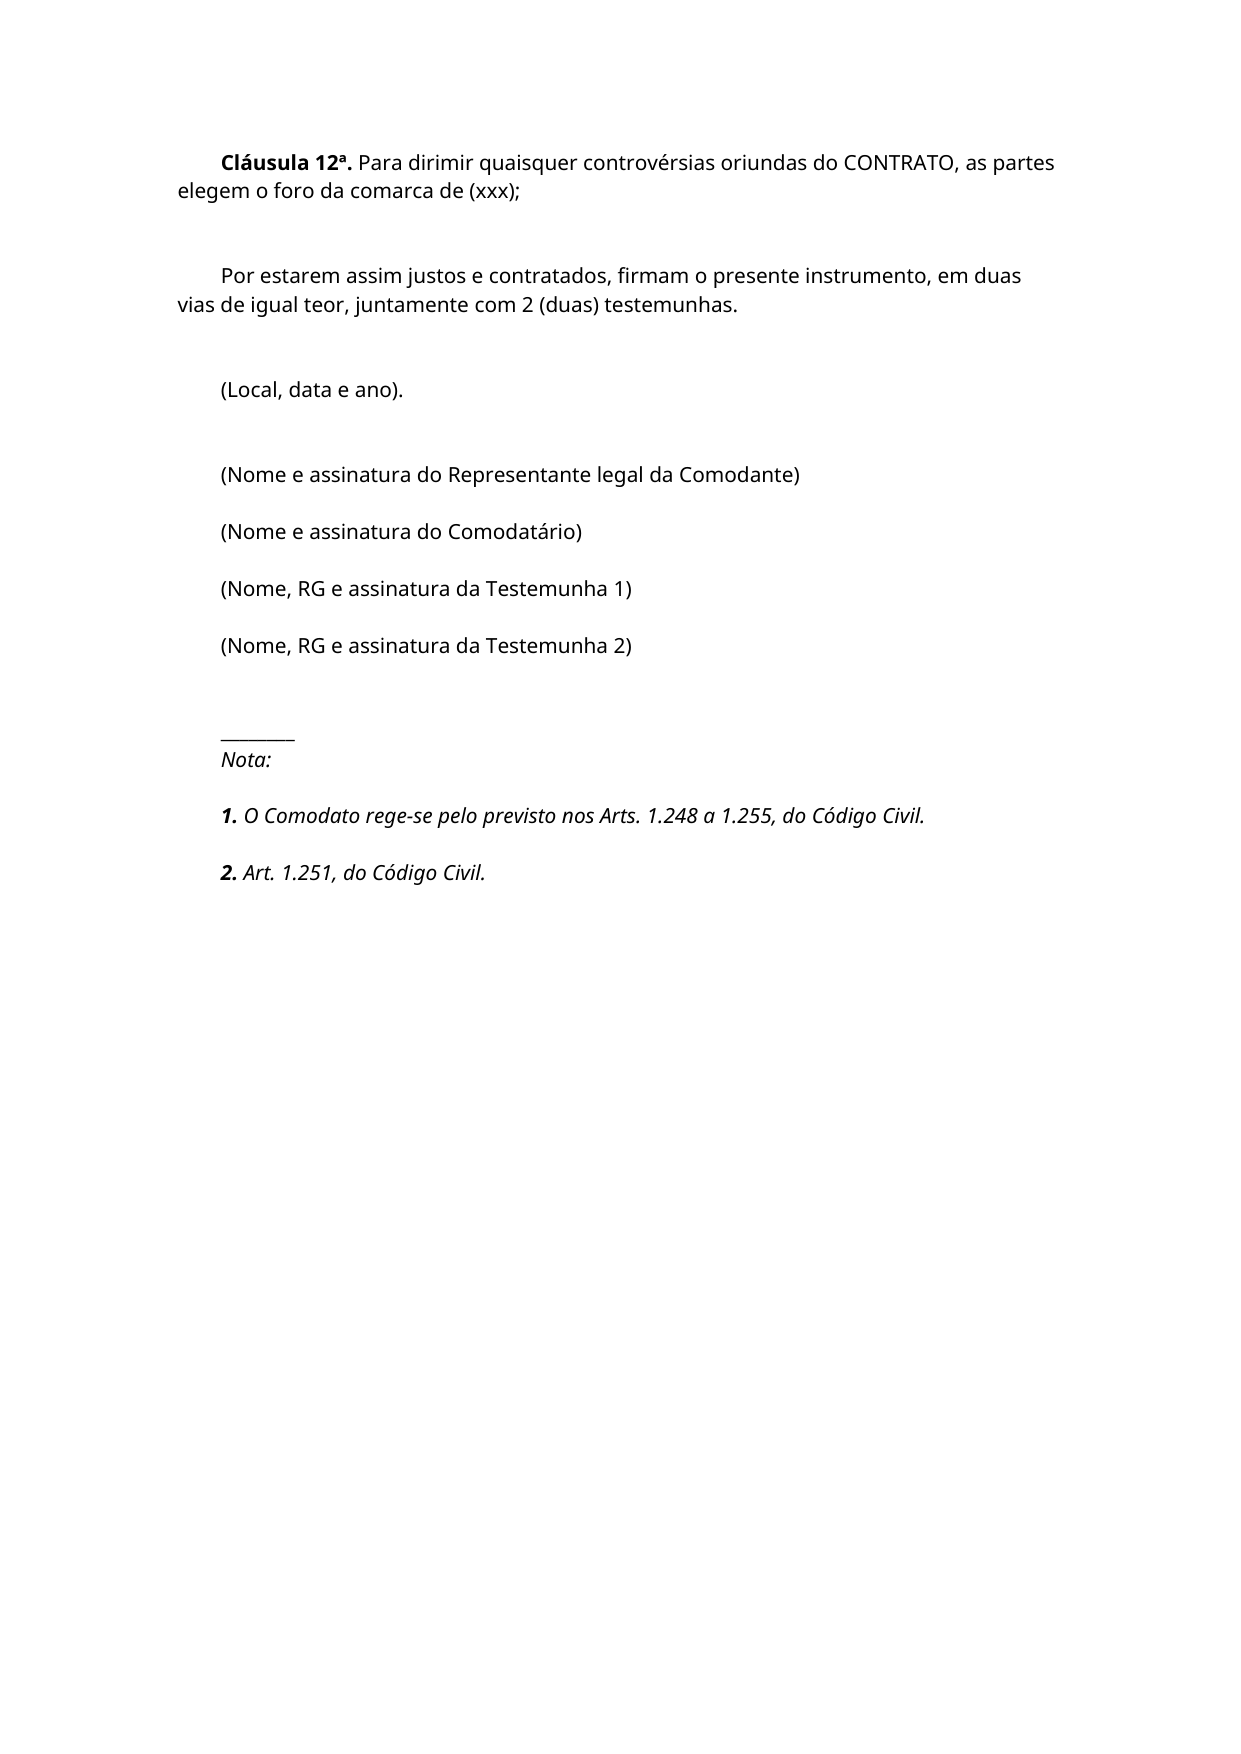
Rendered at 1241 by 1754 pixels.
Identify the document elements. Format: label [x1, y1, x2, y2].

text [177, 148, 1063, 887]
